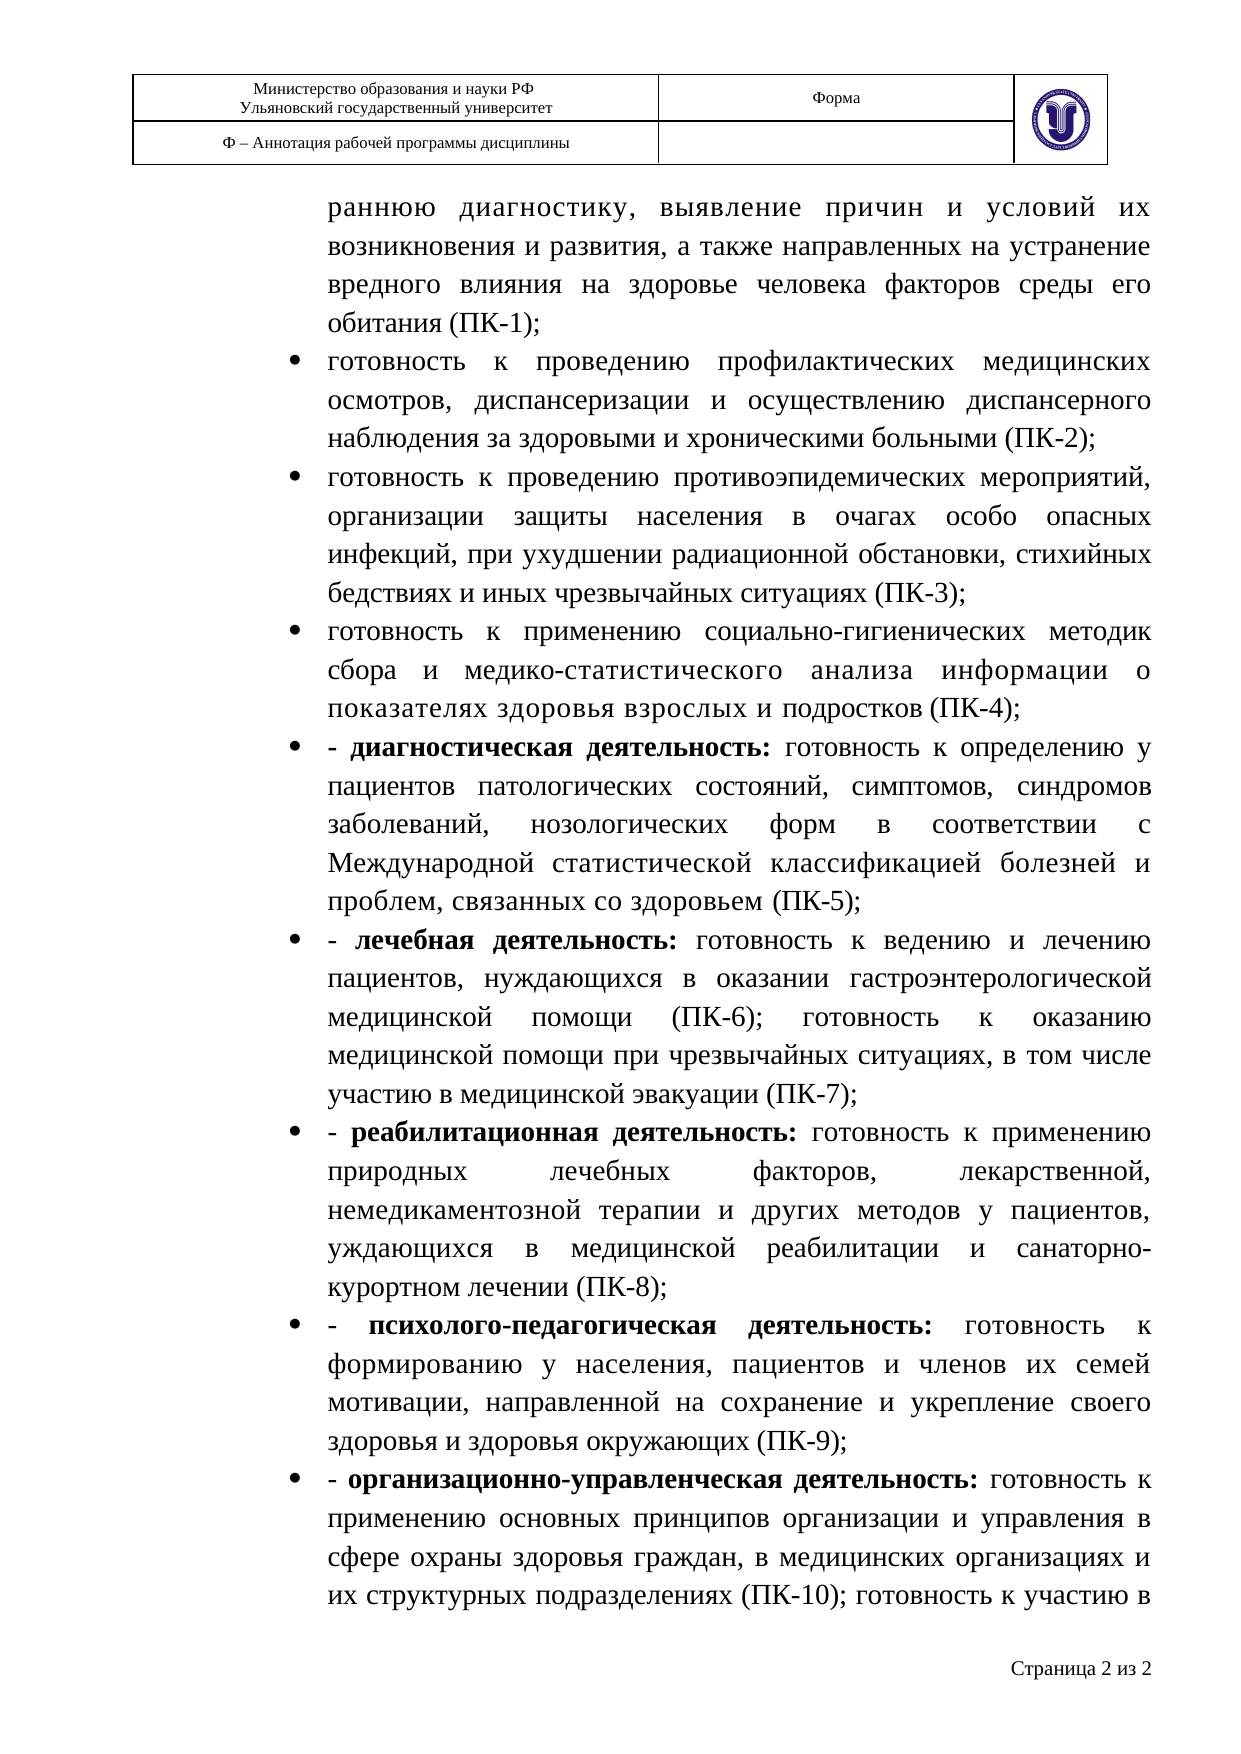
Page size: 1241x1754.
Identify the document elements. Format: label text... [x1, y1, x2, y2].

list готовность к проведению профилактических медицинских осмотров, диспансеризации и осуществлению диспансерного наблюдения за здоровыми и хроническими больными (ПК-2); [290, 343, 1152, 454]
list готовность к проведению противоэпидемических мероприятий, организации защиты населения в очагах особо опасных инфекций, при ухудшении радиационной обстановки, стихийных бедствиях и иных чрезвычайных ситуациях (ПК-3); [290, 459, 1152, 608]
list - диагностическая деятельность: готовность к определению у пациентов патологических состояний, симптомов, синдромов заболеваний, нозологических форм в соответствии с Международной статистической классификацией болезней и проблем, связанных со здоровьем (ПК-5); [290, 729, 1152, 917]
list готовность к применению социально-гигиенических методик сбора и медико-статистического анализа информации о показателях здоровья взрослых и подростков (ПК-4); [290, 613, 1152, 724]
list - лечебная деятельность: готовность к ведению и лечению пациентов, нуждающихся в оказании гастроэнтерологической медицинской помощи (ПК-6); готовность к оказанию медицинской помощи при чрезвычайных ситуациях, в том числе участию в медицинской эвакуации (ПК-7); [290, 922, 1152, 1109]
picture [1031, 88, 1091, 151]
list - психолого-педагогическая деятельность: готовность к формированию у населения, пациентов и членов их семей мотивации, направленной на сохранение и укрепление своего здоровья и здоровья окружающих (ПК-9); [290, 1307, 1152, 1457]
list - реабилитационная деятельность: готовность к применению природных лечебных факторов, лекарственной, немедикаментозной терапии и других методов у пациентов, уждающихся в медицинской реабилитации и санаторно-курортном лечении (ПК-8); [290, 1114, 1152, 1302]
